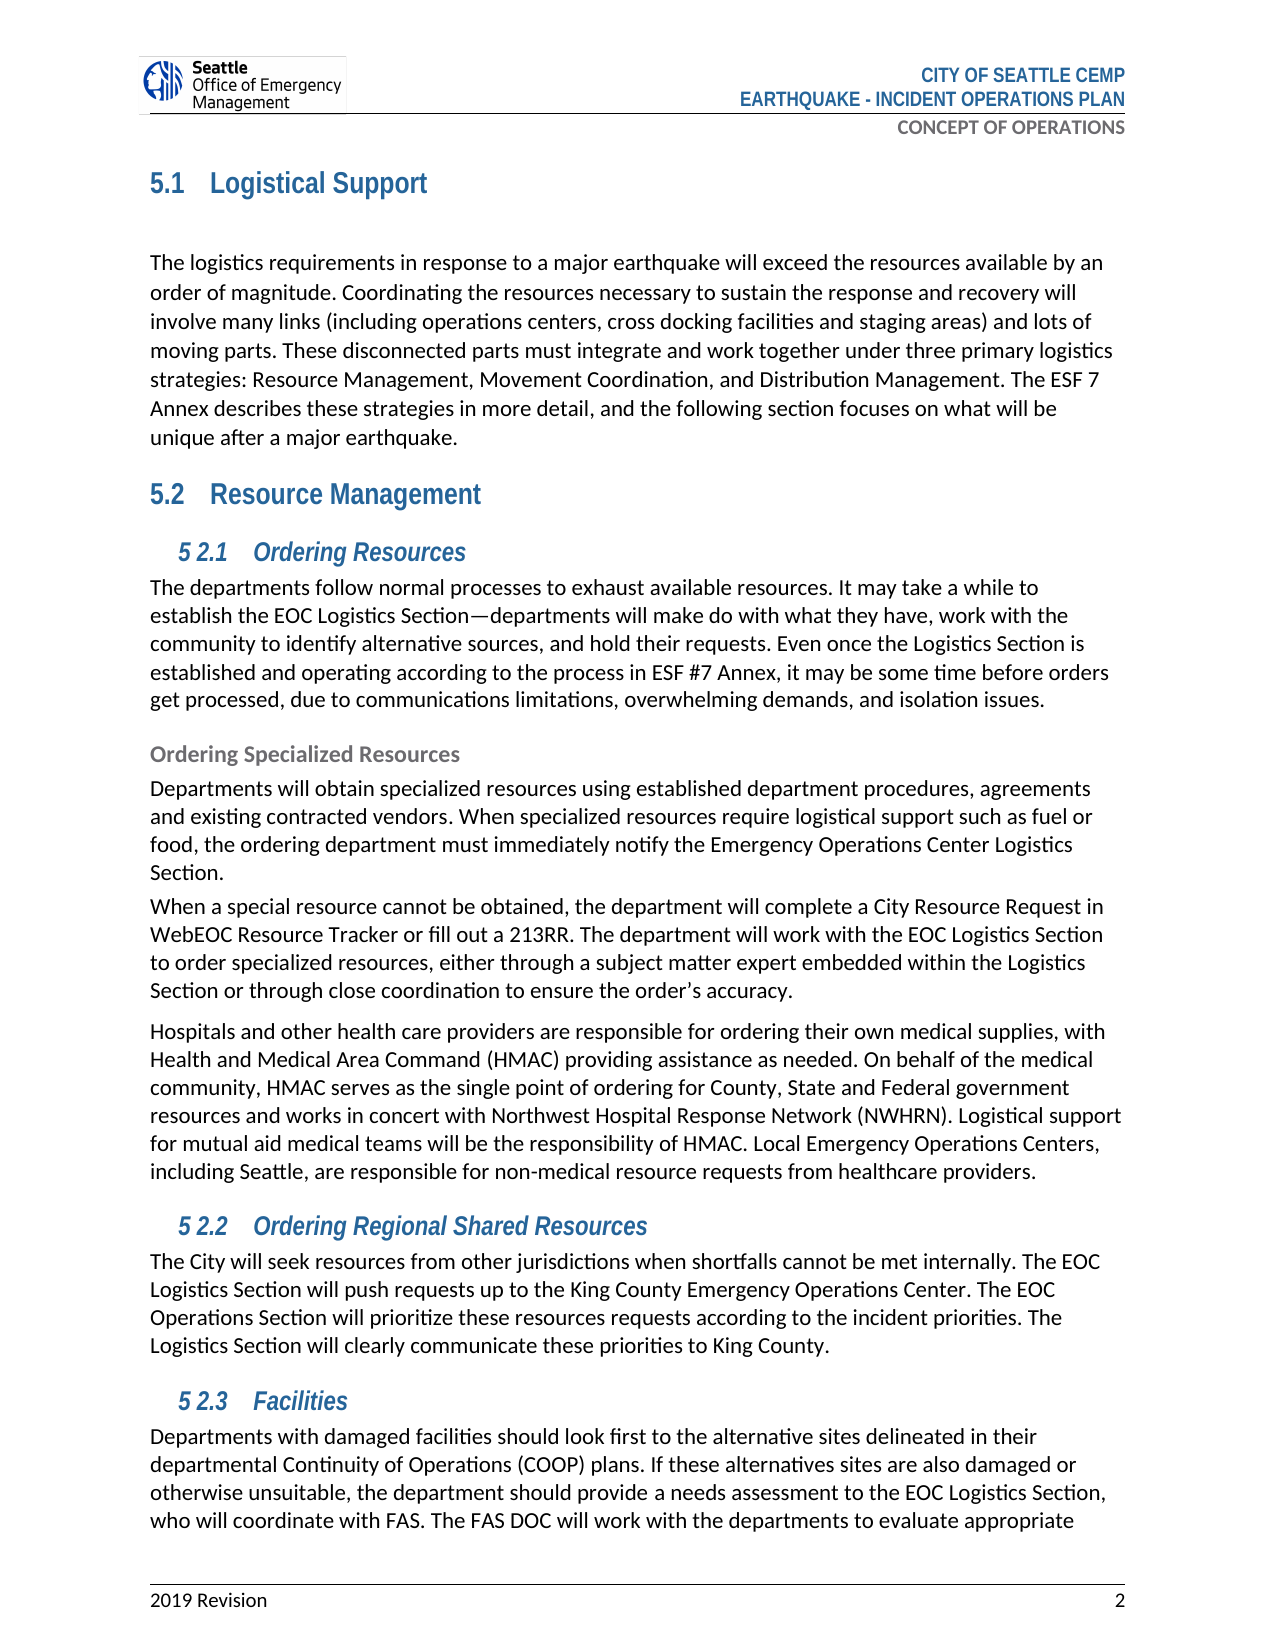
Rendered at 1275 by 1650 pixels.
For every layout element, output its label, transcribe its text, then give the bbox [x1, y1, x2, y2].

subtitle Resource Management [150, 477, 1125, 511]
subtitle Ordering Resources [178, 536, 1125, 567]
text The departments follow normal processes to exhaust available resources. It may take a while to establish the EOC Logistics Section—departments will make do with what they have, work with the community to identify alternative sources, and hold their requests. Even once the Logistics Section is established and operating according to the process in ESF #7 Annex, it may be some time before orders get processed, due to communications limitations, overwhelming demands, and isolation issues. [150, 573, 1125, 714]
subtitle Ordering Regional Shared Resources [178, 1210, 1125, 1241]
subtitle Facilities [178, 1384, 1125, 1416]
text Departments will obtain specialized resources using established department procedures, agreements and existing contracted vendors. When specialized resources require logistical support such as fuel or food, the ordering department must immediately notify the Emergency Operations Center Logistics Section. [150, 774, 1125, 886]
text When a special resource cannot be obtained, the department will complete a City Resource Request in WebEOC Resource Tracker or fill out a 213RR. The department will work with the EOC Logistics Section to order specialized resources, either through a subject matter expert embedded within the Logistics Section or through close coordination to ensure the order’s accuracy. [150, 892, 1125, 1004]
text The City will seek resources from other jurisdictions when shortfalls cannot be met internally. The EOC Logistics Section will push requests up to the King County Emergency Operations Center. The EOC Operations Section will prioritize these resources requests according to the incident priorities. The Logistics Section will clearly communicate these priorities to King County. [150, 1247, 1125, 1359]
text Hospitals and other health care providers are responsible for ordering their own medical supplies, with Health and Medical Area Command (HMAC) providing assistance as needed. On behalf of the medical community, HMAC serves as the single point of ordering for County, State and Federal government resources and works in concert with Northwest Hospital Response Network (NWHRN). Logistical support for mutual aid medical teams will be the responsibility of HMAC. Local Emergency Operations Centers, including Seattle, are responsible for non-medical resource requests from healthcare providers. [150, 1017, 1125, 1185]
picture [138, 50, 347, 121]
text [150, 1422, 1125, 1534]
subtitle Logistical Support [150, 165, 1125, 199]
text The logistics requirements in response to a major earthquake will exceed the resources available by an order of magnitude. Coordinating the resources necessary to sustain the response and recovery will involve many links (including operations centers, cross docking facilities and staging areas) and lots of moving parts. These disconnected parts must integrate and work together under three primary logistics strategies: Resource Management, Movement Coordination, and Distribution Management. The ESF 7 Annex describes these strategies in more detail, and the following section focuses on what will be unique after a major earthquake. [150, 247, 1125, 452]
subtitle Ordering Specialized Resources [150, 739, 1125, 768]
